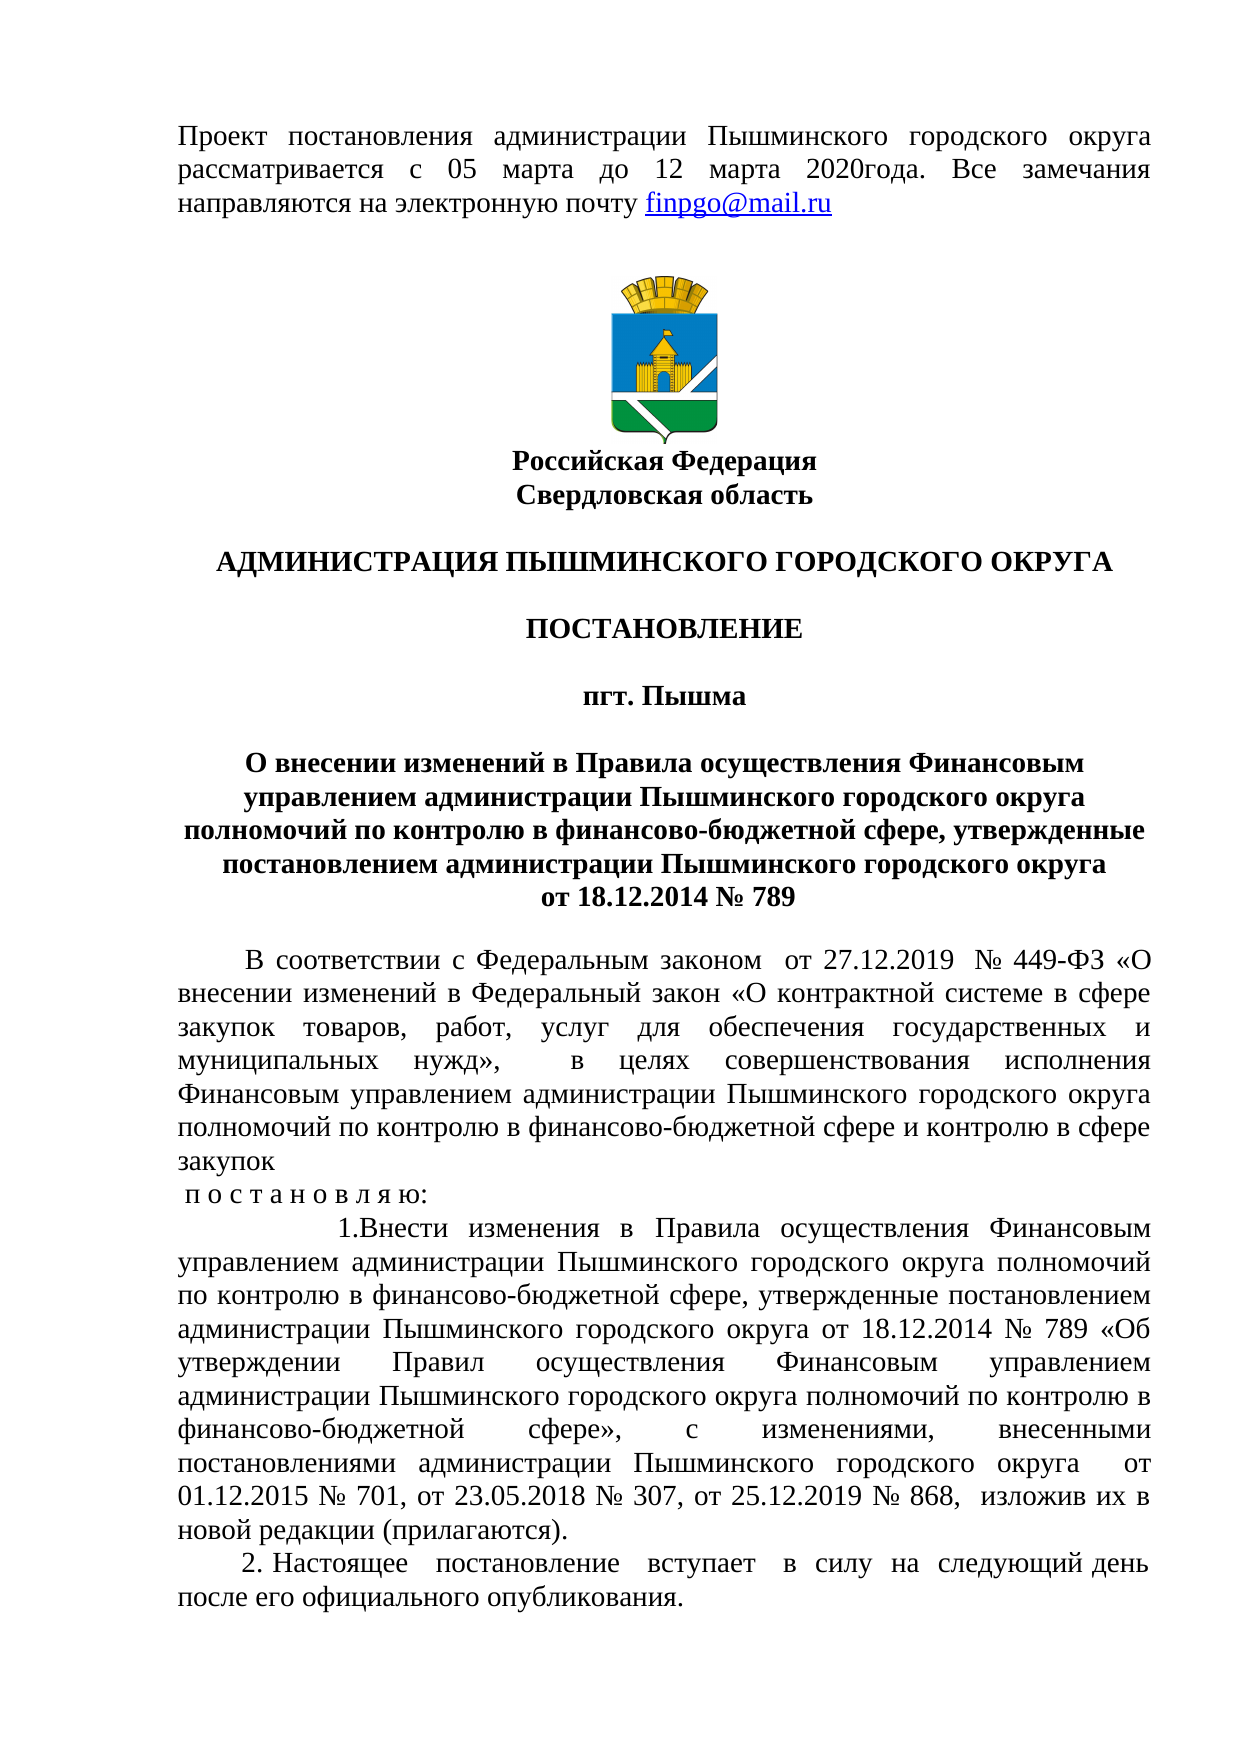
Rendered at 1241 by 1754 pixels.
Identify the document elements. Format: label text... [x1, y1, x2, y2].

text п о с т а н о в л я ю: [177, 1177, 1152, 1210]
text ПОСТАНОВЛЕНИЕ [177, 611, 1152, 645]
text 2. Настоящее постановление вступает в силу на следующий день после его официального опубликования. [177, 1546, 1152, 1613]
title 1.Внести изменения в Правила осуществления Финансовым управлением администрации Пышминского городского округа полномочий по контролю в финансово-бюджетной сфере, утвержденные постановлением администрации Пышминского городского округа от 18.12.2014 № 789 «Об утверждении Правил осуществления Финансовым управлением администрации Пышминского городского округа полномочий по контролю в финансово-бюджетной сфере», с изменениями, внесенными постановлениями администрации Пышминского городского округа от 01.12.2015 № 701, от 23.05.2018 № 307, от 25.12.2019 № 868, изложив их в новой редакции (прилагаются). [177, 1210, 1152, 1546]
picture [611, 276, 718, 444]
text Российская Федерация [177, 443, 1152, 477]
text Свердловская область [177, 477, 1152, 511]
title О внесении изменений в Правила осуществления Финансовым управлением администрации Пышминского городского округа полномочий по контролю в финансово-бюджетной сфере, утвержденные постановлением администрации Пышминского городского округа [177, 712, 1152, 879]
text В соответствии с Федеральным законом от 27.12.2019 № 449-ФЗ «О внесении изменений в Федеральный закон «О контрактной системе в сфере закупок товаров, работ, услуг для обеспечения государственных и муниципальных нужд», в целях совершенствования исполнения Финансовым управлением администрации Пышминского городского округа полномочий по контролю в финансово-бюджетной сфере и контролю в сфере закупок [177, 942, 1152, 1177]
title от 18.12.2014 № 789 [177, 879, 1152, 913]
text АДМИНИСТРАЦИЯ ПЫШМИНСКОГО ГОРОДСКОГО ОКРУГА [177, 544, 1152, 578]
text пгт. Пышма [177, 678, 1152, 712]
text Проект постановления администрации Пышминского городского округа рассматривается с 05 марта до 12 марта 2020года. Все замечания направляются на электронную почту finpgo@mail.ru [177, 118, 1152, 219]
